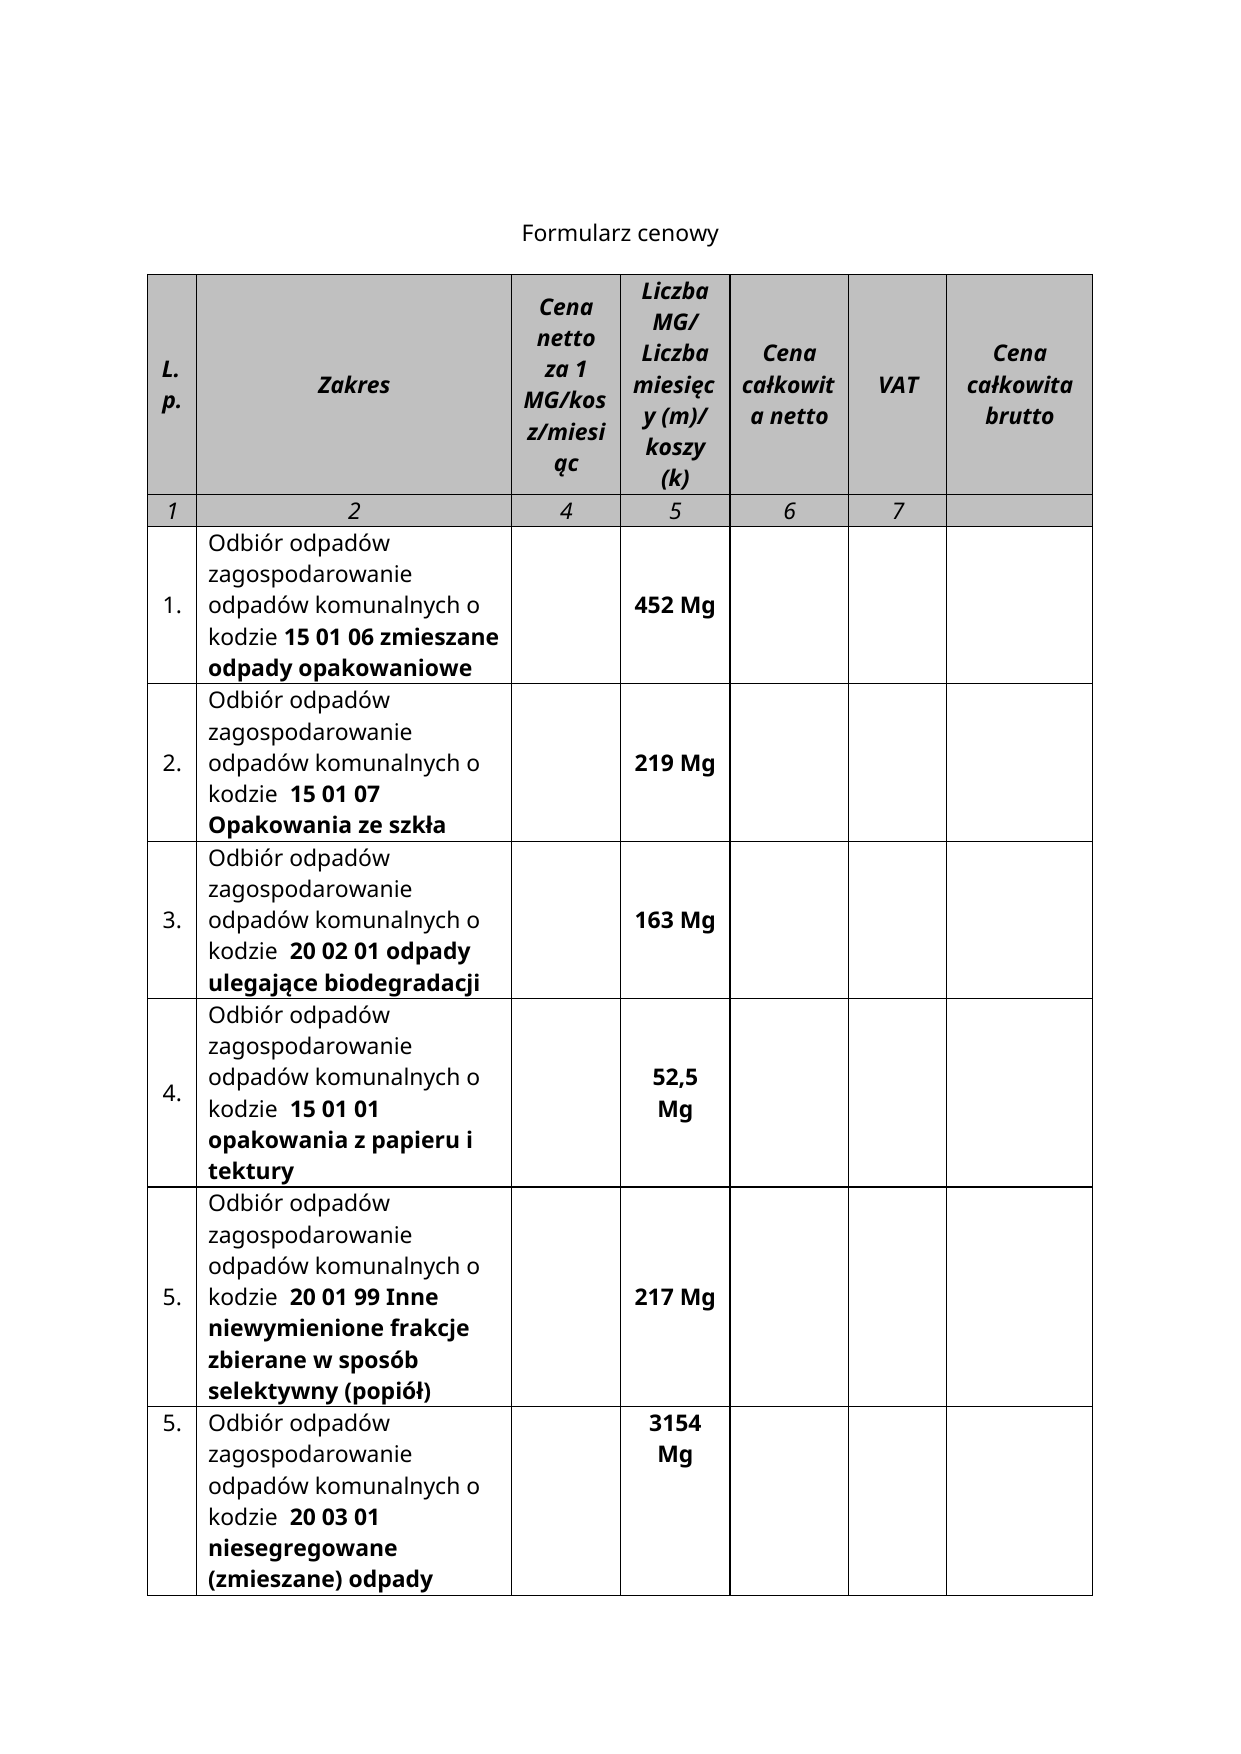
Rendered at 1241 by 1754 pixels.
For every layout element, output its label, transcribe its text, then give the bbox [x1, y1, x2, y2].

table_cell 5. [148, 1188, 196, 1406]
table_cell [731, 527, 848, 683]
table_cell [947, 684, 1092, 841]
table_cell 163 Mg [621, 842, 729, 998]
table_cell [731, 1407, 848, 1595]
table_cell 4 [512, 495, 620, 526]
table_cell 5. [148, 1407, 196, 1595]
table_cell 219 Mg [621, 684, 729, 841]
table_cell 6 [731, 495, 848, 526]
table_cell [849, 1407, 946, 1595]
table_header L.p. [148, 275, 196, 494]
table_cell [849, 842, 946, 998]
table_cell [731, 842, 848, 998]
table_cell 1 [148, 495, 196, 526]
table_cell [197, 1407, 511, 1595]
table_cell Odbiór odpadów zagospodarowanie odpadów komunalnych o kodzie 15 01 01 opakowania z papieru i tektury [197, 999, 511, 1186]
table_cell Odbiór odpadów zagospodarowanie odpadów komunalnych o kodzie 20 02 01 odpady ulegające biodegradacji [197, 842, 511, 998]
table_cell [731, 1188, 848, 1406]
table_header Cena całkowita netto [731, 275, 848, 494]
table_cell 1. [148, 527, 196, 683]
table_cell [512, 1188, 620, 1406]
text Formularz cenowy [148, 217, 1093, 248]
table_cell 3. [148, 842, 196, 998]
table_cell [849, 527, 946, 683]
table_header Liczba MG/ Liczba miesięcy (m)/ koszy (k) [621, 275, 729, 494]
table_cell Odbiór odpadów zagospodarowanie odpadów komunalnych o kodzie 20 01 99 Inne niewymienione frakcje zbierane w sposób selektywny (popiół) [197, 1188, 511, 1406]
table_cell 452 Mg [621, 527, 729, 683]
table_cell [947, 999, 1092, 1186]
table_cell [512, 842, 620, 998]
table_cell 2. [148, 684, 196, 841]
table_cell [731, 999, 848, 1186]
table_cell Odbiór odpadów zagospodarowanie odpadów komunalnych o kodzie 15 01 06 zmieszane odpady opakowaniowe [197, 527, 511, 683]
table_cell [512, 527, 620, 683]
table_cell [947, 1407, 1092, 1595]
table_header Cena całkowita brutto [947, 275, 1092, 494]
table_cell [512, 684, 620, 841]
table_cell [512, 999, 620, 1186]
table_header VAT [849, 275, 946, 494]
table_cell 5 [621, 495, 729, 526]
table_cell Odbiór odpadów zagospodarowanie odpadów komunalnych o kodzie 15 01 07 Opakowania ze szkła [197, 684, 511, 841]
table_header Zakres [197, 275, 511, 494]
table_cell [849, 1188, 946, 1406]
table_cell [947, 842, 1092, 998]
table_header Cena netto za 1 MG/kosz/miesiąc [512, 275, 620, 494]
table_cell [947, 527, 1092, 683]
table_cell [731, 684, 848, 841]
table_cell [947, 1188, 1092, 1406]
table_cell 217 Mg [621, 1188, 729, 1406]
table_cell [849, 684, 946, 841]
table_cell [947, 495, 1092, 526]
table_cell [512, 1407, 620, 1595]
table_cell 52,5 Mg [621, 999, 729, 1186]
table_cell [849, 999, 946, 1186]
table_cell 7 [849, 495, 946, 526]
table_cell 3154 Mg [621, 1407, 729, 1595]
table_cell 4. [148, 999, 196, 1186]
table_cell 2 [197, 495, 511, 526]
